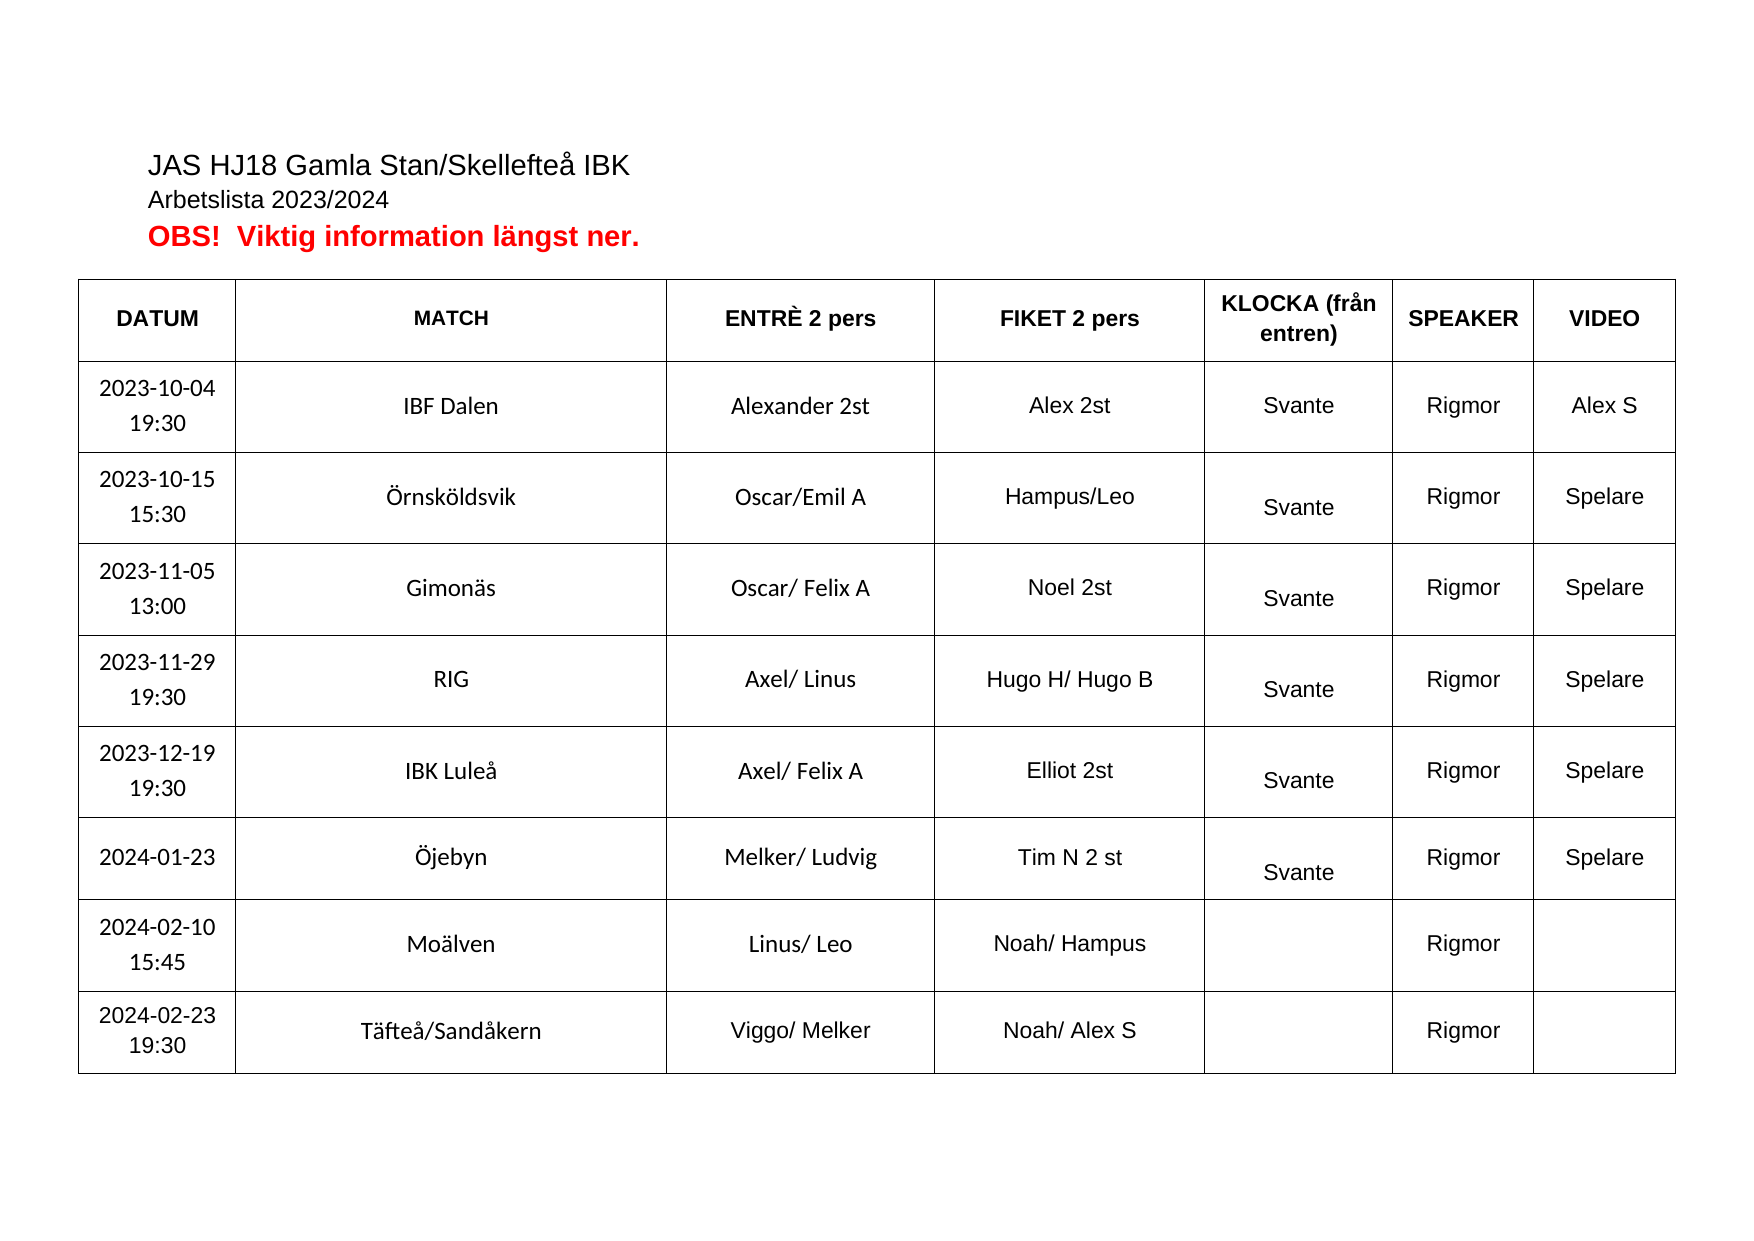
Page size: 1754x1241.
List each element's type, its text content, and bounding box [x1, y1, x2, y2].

table_cell Rigmor [1393, 818, 1533, 899]
table_cell Spelare [1534, 453, 1675, 543]
table_cell Spelare [1534, 636, 1675, 726]
table_cell Örnsköldsvik [236, 453, 666, 543]
table_header KLOCKA (från entren) [1205, 280, 1392, 361]
table_cell Alex 2st [935, 362, 1204, 452]
table_cell Melker/ Ludvig [667, 818, 934, 899]
table_cell Hampus/Leo [935, 453, 1204, 543]
table_cell Rigmor [1393, 727, 1533, 817]
table_cell Noel 2st [935, 544, 1204, 634]
table_cell Tim N 2 st [935, 818, 1204, 899]
table_cell 2024-02-23 19:30 [79, 992, 235, 1073]
table_cell Spelare [1534, 818, 1675, 899]
table_cell Viggo/ Melker [667, 992, 934, 1073]
table_cell [1205, 992, 1392, 1073]
table_cell IBK Luleå [236, 727, 666, 817]
table_cell Noah/ Hampus [935, 900, 1204, 991]
table_cell Oscar/Emil A [667, 453, 934, 543]
table_cell Hugo H/ Hugo B [935, 636, 1204, 726]
table_cell Svante [1205, 453, 1392, 543]
table_cell 2023-10-04 19:30 [79, 362, 235, 452]
table_cell 2023-11-05 13:00 [79, 544, 235, 634]
table_cell 2024-01-23 [79, 818, 235, 899]
table_cell [1534, 992, 1675, 1073]
table_cell Svante [1205, 818, 1392, 899]
table_header VIDEO [1534, 280, 1675, 361]
table_cell [1205, 900, 1392, 991]
table_cell Svante [1205, 544, 1392, 634]
table_cell Axel/ Felix A [667, 727, 934, 817]
table_cell Rigmor [1393, 362, 1533, 452]
table_cell Täfteå/Sandåkern [236, 992, 666, 1073]
table_cell Elliot 2st [935, 727, 1204, 817]
table_cell Rigmor [1393, 636, 1533, 726]
table_cell Axel/ Linus [667, 636, 934, 726]
table_cell Linus/ Leo [667, 900, 934, 991]
table_cell Oscar/ Felix A [667, 544, 934, 634]
table_cell Spelare [1534, 727, 1675, 817]
table_cell 2023-10-15 15:30 [79, 453, 235, 543]
table_header SPEAKER [1393, 280, 1533, 361]
text JAS HJ18 Gamla Stan/Skellefteå IBK Arbetslista 2023/2024 OBS! Viktig information längst ner. [148, 148, 1606, 253]
table_cell Rigmor [1393, 453, 1533, 543]
table_header MATCH [236, 280, 666, 361]
table_cell Rigmor [1393, 900, 1533, 991]
table_cell Alexander 2st [667, 362, 934, 452]
table_cell [1534, 900, 1675, 991]
table_cell Svante [1205, 362, 1392, 452]
table_cell Svante [1205, 727, 1392, 817]
table_cell RIG [236, 636, 666, 726]
table_cell Svante [1205, 636, 1392, 726]
table_cell Gimonäs [236, 544, 666, 634]
table_cell Alex S [1534, 362, 1675, 452]
table_cell Noah/ Alex S [935, 992, 1204, 1073]
table_header ENTRÈ 2 pers [667, 280, 934, 361]
table_cell Öjebyn [236, 818, 666, 899]
table_header FIKET 2 pers [935, 280, 1204, 361]
table_cell Rigmor [1393, 992, 1533, 1073]
table_cell 2023-11-29 19:30 [79, 636, 235, 726]
table_cell 2023-12-19 19:30 [79, 727, 235, 817]
table_cell Moälven [236, 900, 666, 991]
table_cell IBF Dalen [236, 362, 666, 452]
table_header DATUM [79, 280, 235, 361]
table_cell Rigmor [1393, 544, 1533, 634]
table_cell Spelare [1534, 544, 1675, 634]
table_cell 2024-02-10 15:45 [79, 900, 235, 991]
